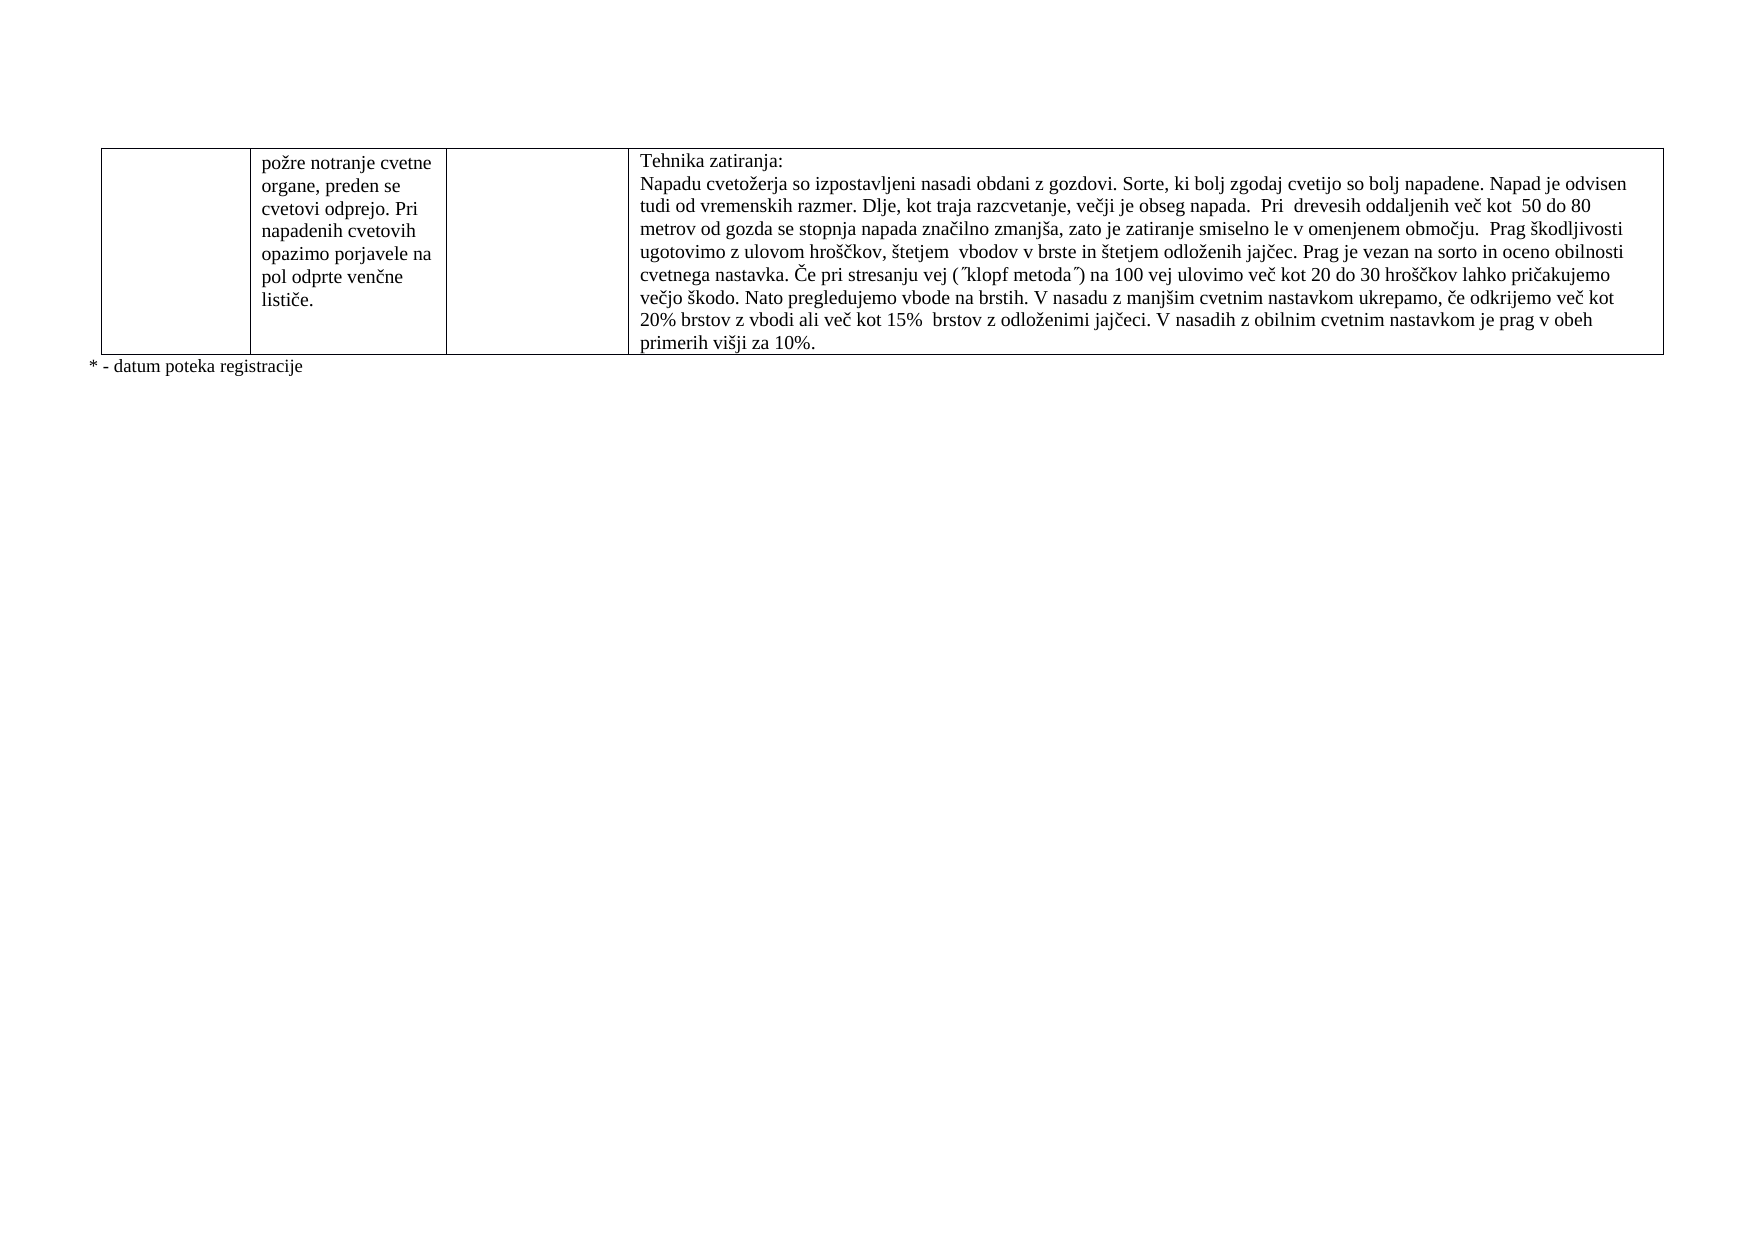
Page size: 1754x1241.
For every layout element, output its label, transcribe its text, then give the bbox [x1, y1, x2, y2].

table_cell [102, 149, 250, 354]
table_cell [447, 149, 628, 354]
text * - datum poteka registracije [89, 355, 1665, 377]
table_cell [251, 149, 446, 354]
table_cell Tehnika zatiranja: Napadu cvetožerja so izpostavljeni nasadi obdani z gozdovi. Sorte, ki bolj zgodaj cvetijo so bolj napadene. Napad je odvisen tudi od vremenskih razmer. Dlje, kot traja razcvetanje, večji je obseg napada. Pri drevesih oddaljenih več kot 50 do 80 metrov od gozda se stopnja napada značilno zmanjša, zato je zatiranje smiselno le v omenjenem območju. Prag škodljivosti ugotovimo z ulovom hroščkov, štetjem vbodov v brste in štetjem odloženih jajčec. Prag je vezan na sorto in oceno obilnosti cvetnega nastavka. Če pri stresanju vej (klopf metoda) na 100 vej ulovimo več kot 20 do 30 hroščkov lahko pričakujemo večjo škodo. Nato pregledujemo vbode na brstih. V nasadu z manjšim cvetnim nastavkom ukrepamo, če odkrijemo več kot 20% brstov z vbodi ali več kot 15% brstov z odloženimi jajčeci. V nasadih z obilnim cvetnim nastavkom je prag v obeh primerih višji za 10%. [629, 149, 1663, 354]
